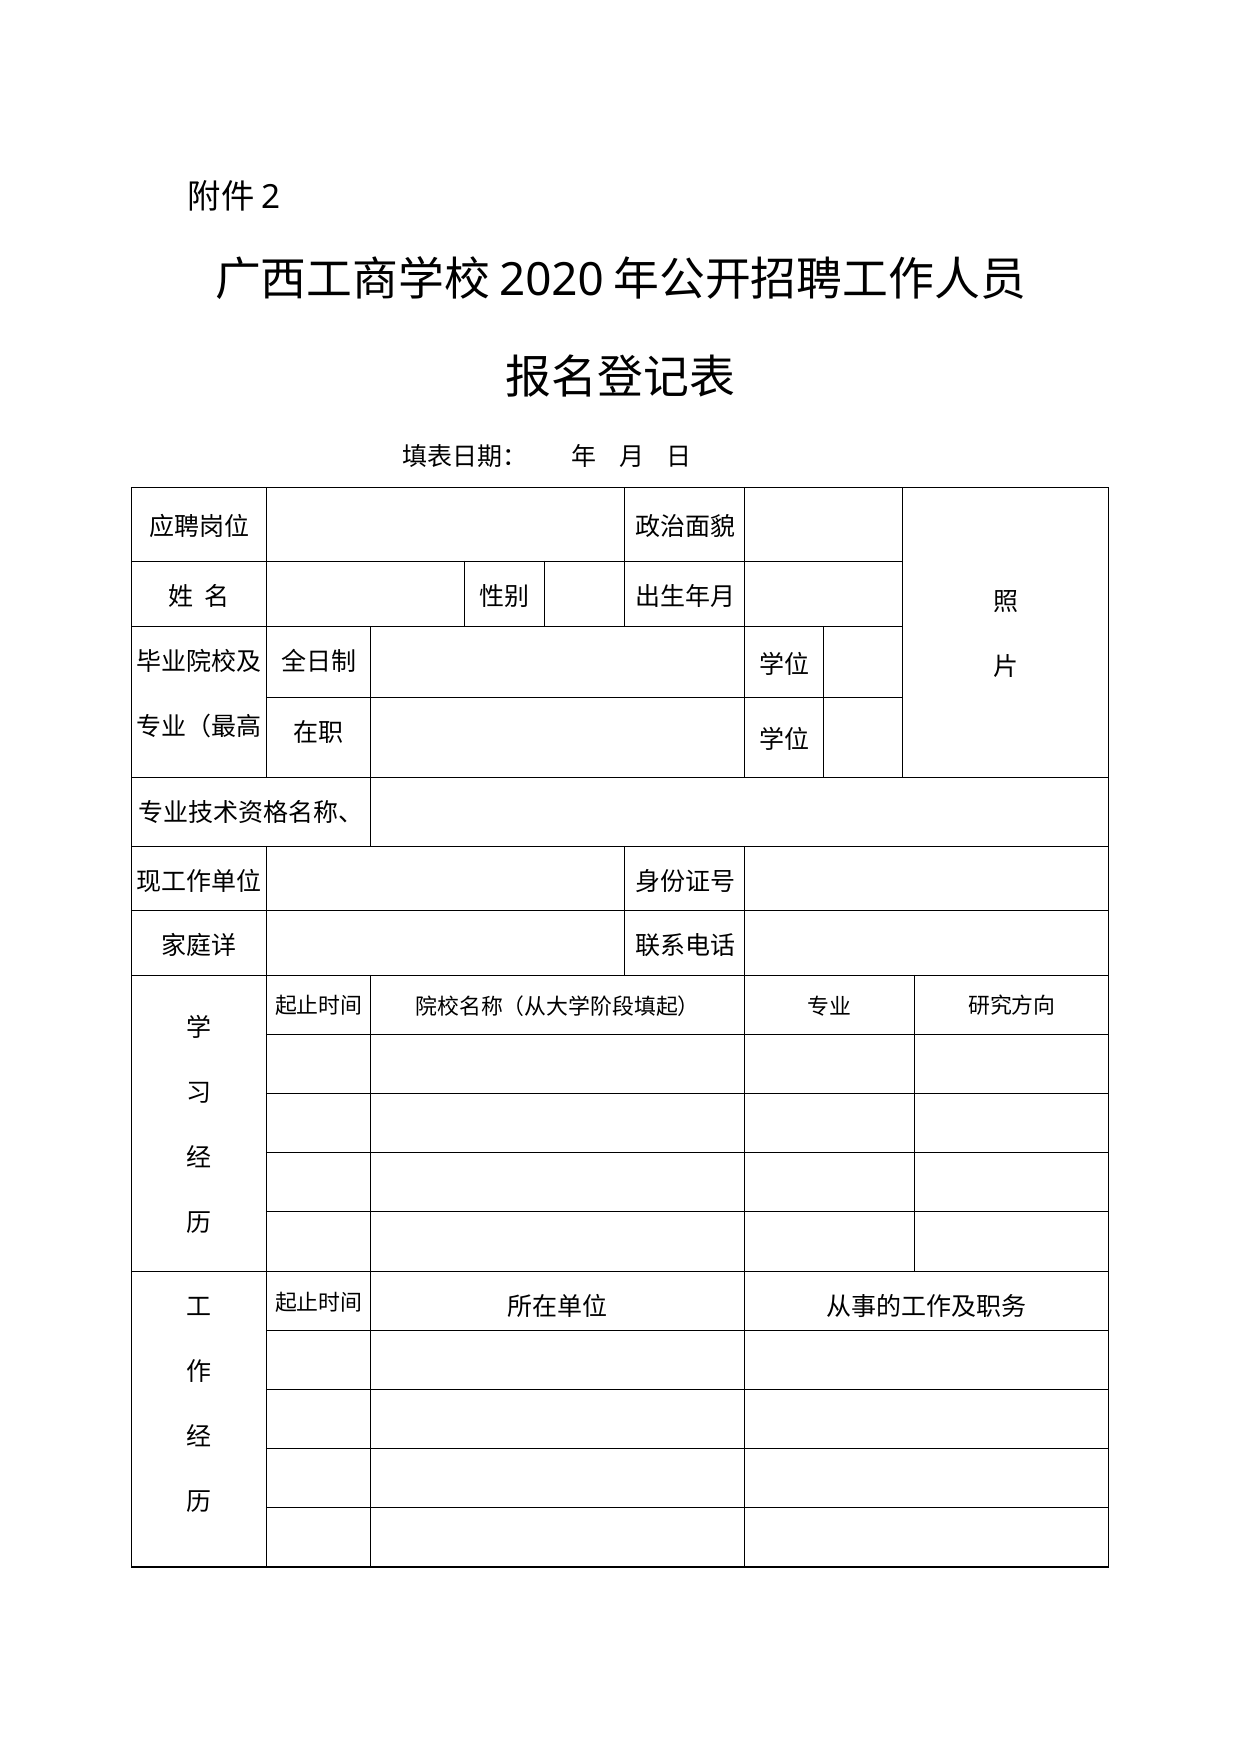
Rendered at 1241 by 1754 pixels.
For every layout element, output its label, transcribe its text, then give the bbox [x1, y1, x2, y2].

table_cell 全日制 教育 [267, 627, 370, 697]
table_header 应聘岗位 [132, 488, 266, 561]
table_header [745, 488, 902, 561]
table_cell [267, 1390, 370, 1448]
text 附件2 [187, 162, 1053, 227]
table_cell [745, 1331, 1108, 1389]
table_cell 专业 [745, 976, 914, 1034]
table_cell [371, 1212, 744, 1271]
table_cell [745, 1035, 914, 1093]
table_cell 姓 名 [132, 562, 266, 626]
table_cell [371, 1094, 744, 1152]
table_header 照 片 [903, 488, 1108, 777]
table_cell [745, 911, 1108, 975]
table_cell 家庭详 细住址 [132, 911, 266, 975]
table_cell [267, 1449, 370, 1507]
table_cell [371, 1153, 744, 1211]
table_cell [371, 1508, 744, 1566]
table_cell [371, 1390, 744, 1448]
table_cell 出生年月 [625, 562, 744, 626]
table_cell 所在单位 [371, 1272, 744, 1330]
table_cell 起止时间 [267, 1272, 370, 1330]
table_cell [267, 1508, 370, 1566]
table_cell 现工作单位 [132, 847, 266, 910]
table_cell [371, 1449, 744, 1507]
table_cell [371, 1331, 744, 1389]
table_cell [745, 1449, 1108, 1507]
table_cell 专业技术资格名称、 授予单位及取得时间 [132, 778, 370, 846]
table_cell [267, 1331, 370, 1389]
table_cell 身份证号 [625, 847, 744, 910]
table_cell [371, 627, 744, 697]
table_cell 学 习 经 历 [132, 976, 266, 1271]
table_cell [915, 1212, 1108, 1271]
table_cell [267, 562, 464, 626]
table_cell 从事的工作及职务 [745, 1272, 1108, 1330]
table_cell [915, 1153, 1108, 1211]
table_cell 工 作 经 历 [132, 1272, 266, 1566]
table_cell [745, 1390, 1108, 1448]
table_cell [545, 562, 624, 626]
table_header 政治面貌 [625, 488, 744, 561]
table_cell [267, 847, 624, 910]
table_cell 在职 教育 [267, 698, 370, 777]
table_cell 研究方向 [915, 976, 1108, 1034]
table_cell [745, 1508, 1108, 1566]
table_cell [915, 1035, 1108, 1093]
table_cell [371, 698, 744, 777]
table_cell [745, 1212, 914, 1271]
table_cell [267, 911, 624, 975]
table_cell 院校名称（从大学阶段填起） [371, 976, 744, 1034]
table_cell 学位 [745, 698, 823, 777]
table_cell [371, 1035, 744, 1093]
table_cell 联系电话 [625, 911, 744, 975]
table_cell [824, 698, 902, 777]
table_header [267, 488, 624, 561]
text 报名登记表 [187, 324, 1053, 422]
table_cell [824, 627, 902, 697]
table_cell [745, 847, 1108, 910]
table_cell 毕业院校及专业（最高学历） [132, 627, 266, 777]
table_cell [915, 1094, 1108, 1152]
table_cell [745, 562, 902, 626]
table_cell [745, 1153, 914, 1211]
table_cell [371, 778, 1108, 846]
table_cell [267, 1212, 370, 1271]
table_cell 学位 [745, 627, 823, 697]
table_cell [267, 1094, 370, 1152]
table_cell 起止时间 [267, 976, 370, 1034]
table_cell [267, 1035, 370, 1093]
text 填表日期： 年 月 日 [187, 422, 1053, 487]
table_cell [745, 1094, 914, 1152]
table_cell 性别 [465, 562, 544, 626]
table_cell [267, 1153, 370, 1211]
text 广西工商学校2020年公开招聘工作人员 [187, 227, 1053, 324]
